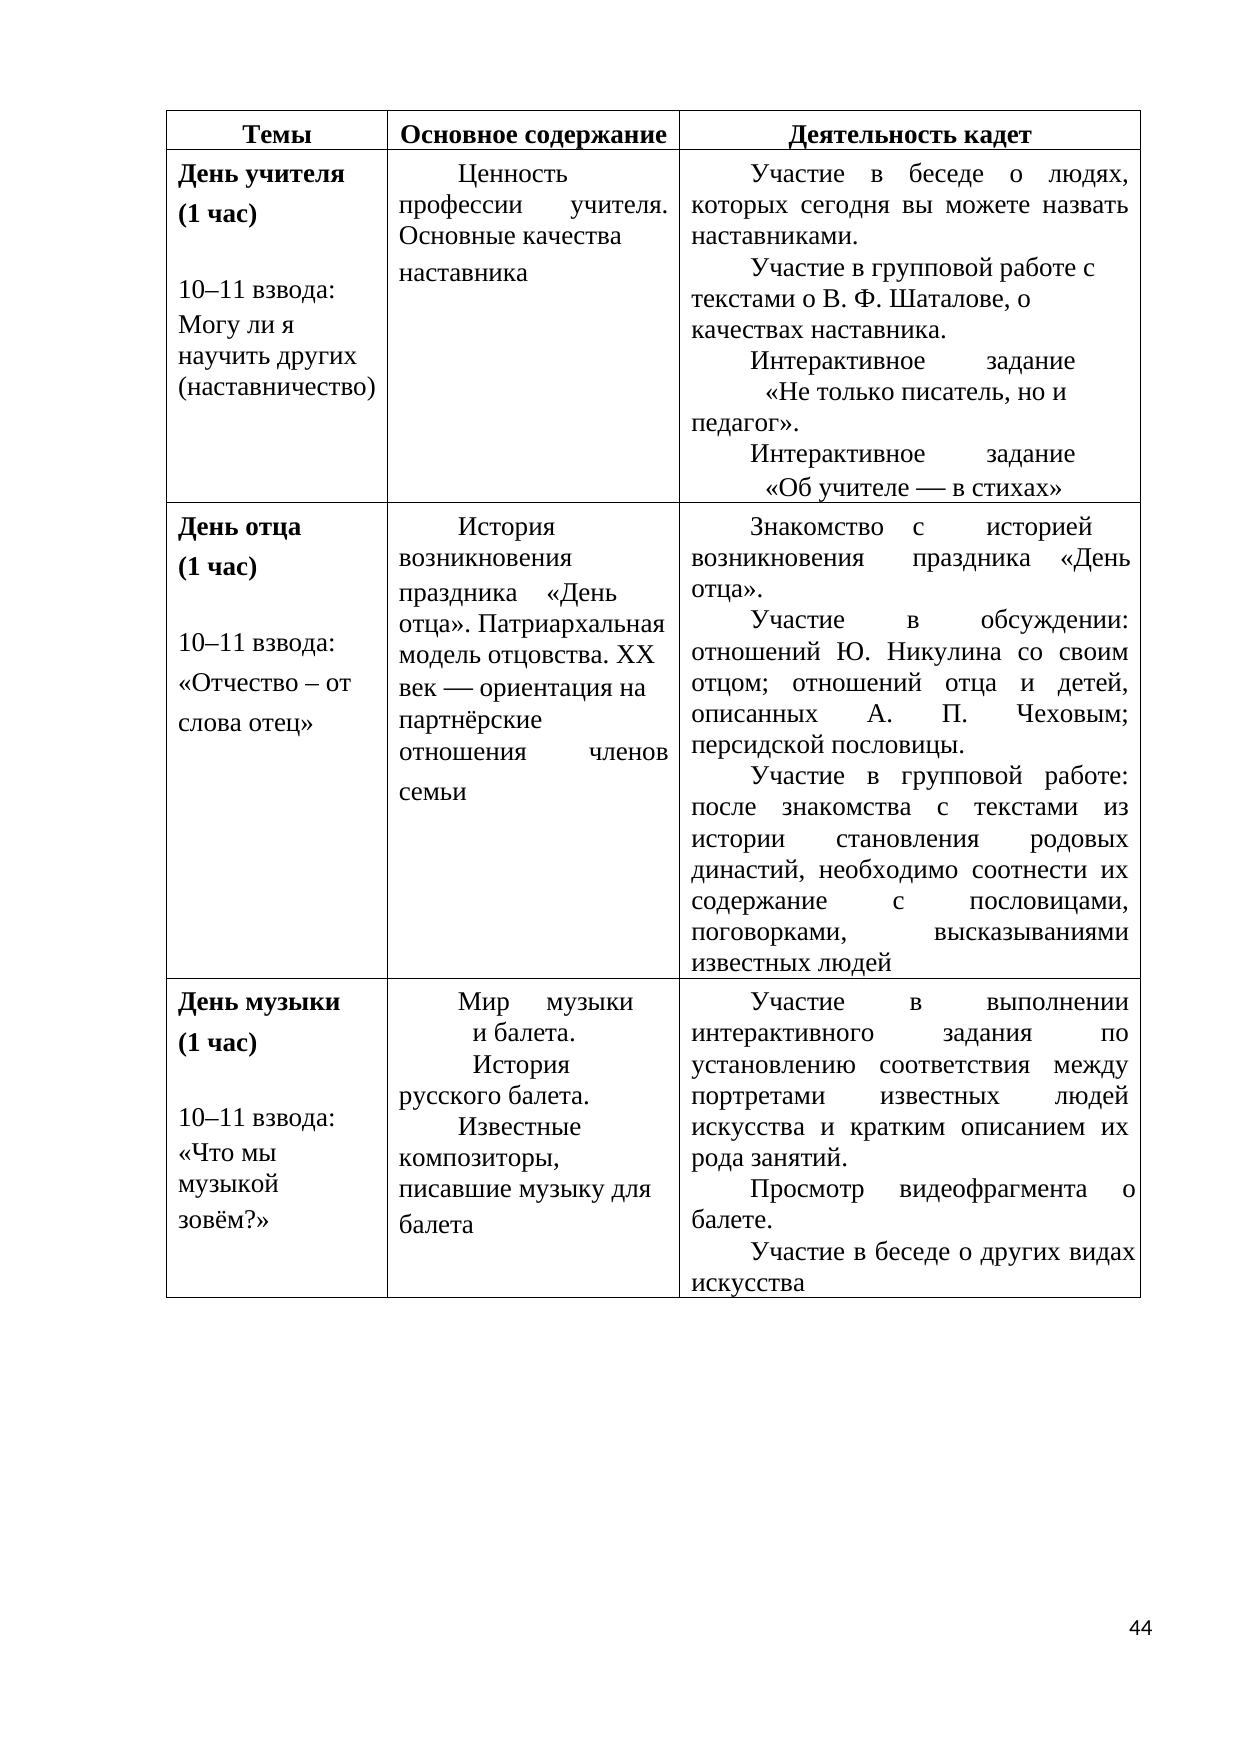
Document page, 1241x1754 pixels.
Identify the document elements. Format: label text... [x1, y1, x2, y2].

table_cell Участие в беседе о людях, которых сегодня вы можете назвать наставниками. Участие в групповой работе с текстами о В. Ф. Шаталове, о качествах наставника. Интерактивное задание «Не только писатель, но и педагог». Интерактивное задание «Об учителе — в стихах» [680, 150, 1140, 502]
table_cell День музыки (1 час) 10–11 взвода: «Что мы музыкой зовём?» [167, 979, 387, 1297]
table_header Деятельность кадет [680, 111, 1140, 149]
table_header Темы [167, 111, 387, 149]
table_header Основное содержание [388, 111, 679, 149]
table_cell История возникновения праздника «День отца». Патриархальная модель отцовства. XX век — ориентация на партнёрские отношения членов семьи [388, 503, 679, 977]
table_cell Знакомство с историей возникновения праздника «День отца». Участие в обсуждении: отношений Ю. Никулина со своим отцом; отношений отца и детей, описанных А. П. Чеховым; персидской пословицы. Участие в групповой работе: после знакомства с текстами из истории становления родовых династий, необходимо соотнести их содержание с пословицами, поговорками, высказываниями известных людей [680, 503, 1140, 977]
table_cell День учителя (1 час) 10–11 взвода: Могу ли я научить других (наставничество) [167, 150, 387, 502]
table_cell Участие в выполнении интерактивного задания по установлению соответствия между портретами известных людей искусства и кратким описанием их рода занятий. Просмотр видеофрагмента о балете. Участие в беседе о других видах искусства [680, 979, 1140, 1297]
table_cell Ценность профессии учителя. Основные качества наставника [388, 150, 679, 502]
table_cell Мир музыки и балета. История русского балета. Известные композиторы, писавшие музыку для балета [388, 979, 679, 1297]
table_cell День отца (1 час) 10–11 взвода: «Отчество – от слова отец» [167, 503, 387, 977]
